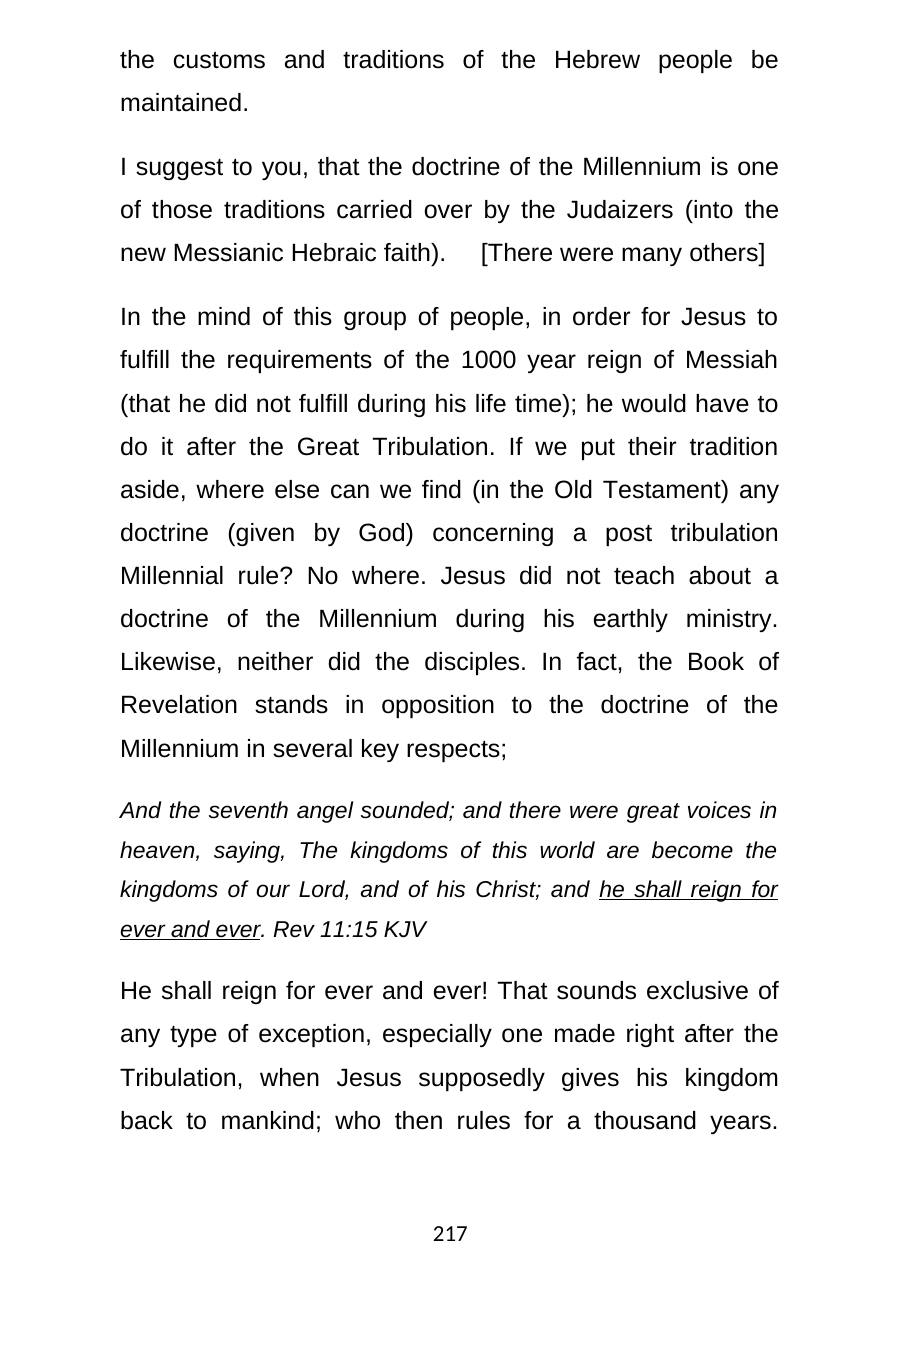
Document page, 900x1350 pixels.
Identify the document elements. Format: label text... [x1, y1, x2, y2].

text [120, 976, 780, 1134]
text I suggest to you, that the doctrine of the Millennium is one of those traditions carried over by the Judaizers (into the new Messianic Hebraic faith). [There were many others] [120, 152, 780, 267]
text And the seventh angel sounded; and there were great voices in heaven, saying, The kingdoms of this world are become the kingdoms of our Lord, and of his Christ; and he shall reign for ever and ever. Rev 11:15 KJV [120, 797, 780, 942]
text In the mind of this group of people, in order for Jesus to fulfill the requirements of the 1000 year reign of Messiah (that he did not fulfill during his life time); he would have to do it after the Great Tribulation. If we put their tradition aside, where else can we find (in the Old Testament) any doctrine (given by God) concerning a post tribulation Millennial rule? No where. Jesus did not teach about a doctrine of the Millennium during his earthly ministry. Likewise, neither did the disciples. In fact, the Book of Revelation stands in opposition to the doctrine of the Millennium in several key respects; [120, 302, 780, 762]
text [120, 45, 780, 117]
